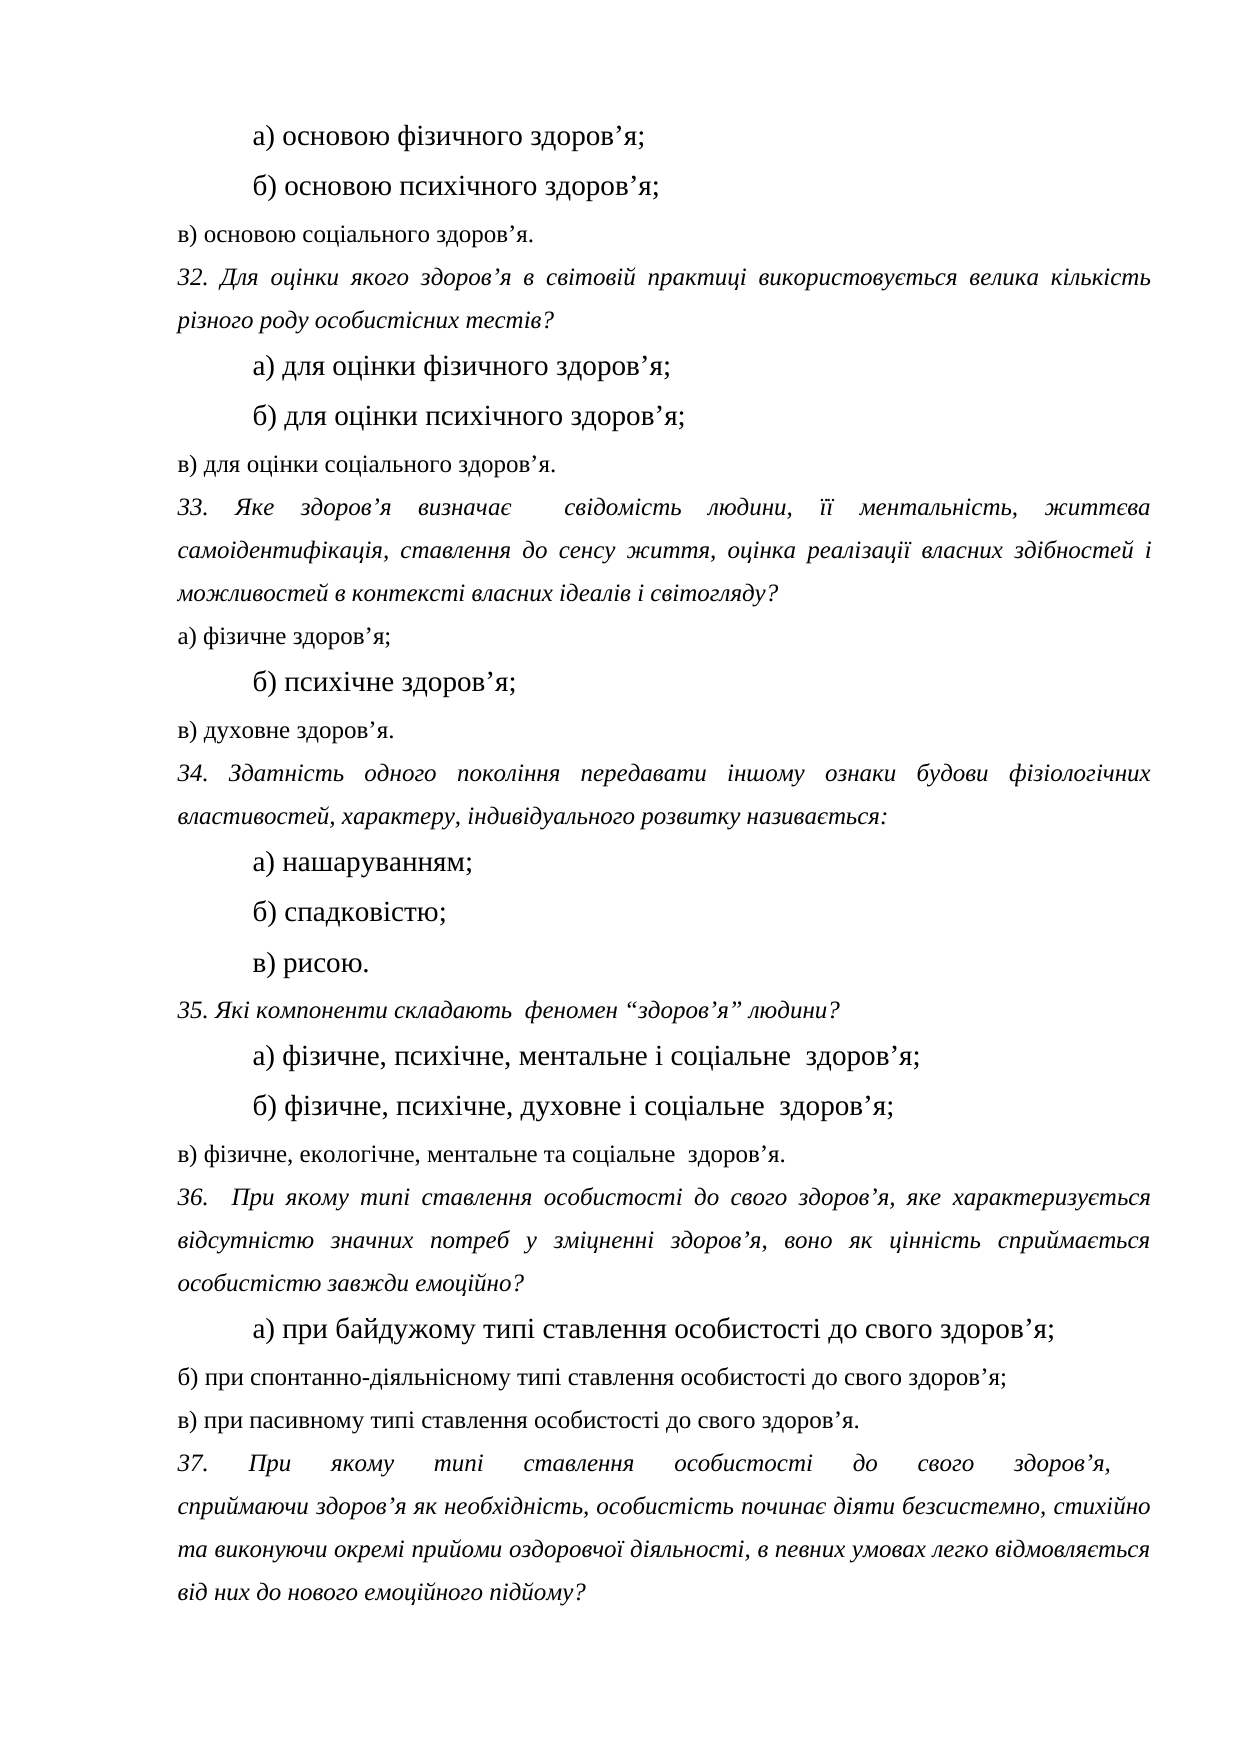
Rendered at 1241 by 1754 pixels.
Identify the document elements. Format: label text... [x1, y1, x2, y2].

text а) основою фізичного здоров’я; [177, 118, 1152, 152]
text в) рисою. [177, 945, 1152, 978]
text в) фiзичне, екологічне, ментальне та соціальне здоров’я. [177, 1139, 1152, 1167]
text в) для оцінки соціального здоров’я. [177, 449, 1152, 477]
text а) фiзичне здоров’я; [177, 621, 1152, 650]
text б) для оцінки психічного здоров’я; [177, 398, 1152, 432]
text а) нашаруванням; [177, 844, 1152, 878]
text в) основою соціального здоров’я. [177, 219, 1152, 247]
text 33. Яке здоров’я визначає свідомість людини, її ментальність, життєва самоідентифікація, ставлення до сенсу життя, оцінка реалізації власних здібностей і можливостей в контексті власних ідеалів і світогляду? [177, 492, 1152, 607]
text б) основою психічного здоров’я; [177, 168, 1152, 202]
text а) фiзичне, психiчне, ментальне і соціальне здоров’я; [177, 1038, 1152, 1072]
text 35. Які компоненти складають феномен “здоров’я” людини? [177, 995, 1152, 1024]
text 34. Здатність одного покоління передавати іншому ознаки будови фізіологічних властивостей, характеру, індивідуального розвитку називається: [177, 758, 1152, 830]
text б) спадковістю; [177, 894, 1152, 928]
text а) при байдужому типі ставлення особистості до свого здоров’я; [177, 1311, 1152, 1345]
text 37. При якому типі ставлення особистості до свого здоров’я, сприймаючи здоров’я як необхiднiсть, особистiсть починає дiяти безсистемно, стихійно та виконуючи окремi прийоми оздоровчої дiяльностi, в певних умовах легко вiдмовляється вiд них до нового емоцiйного пiдйому? [177, 1448, 1152, 1606]
text б) психічне здоров’я; [177, 664, 1152, 698]
text 32. Для оцiнки якого здоров’я в свiтовiй практицi використовується велика кiлькiсть рiзного роду особистiсних тестiв? [177, 262, 1152, 334]
text 36. При якому типі ставлення особистості до свого здоров’я, яке характеризується вiдсутнiстю значних потреб у змiцненнi здоров’я, воно як цiннiсть сприймається особистiстю завжди емоційно? [177, 1182, 1152, 1297]
text б) при спонтанно-дiяльнісному типі ставлення особистості до свого здоров’я; [177, 1362, 1152, 1390]
text а) для оцінки фiзичного здоров’я; [177, 348, 1152, 382]
text в) духовне здоров’я. [177, 715, 1152, 743]
text в) при пасивному типі ставлення особистості до свого здоров’я. [177, 1405, 1152, 1433]
text б) фiзичне, психiчне, духовне і соціальне здоров’я; [177, 1088, 1152, 1122]
